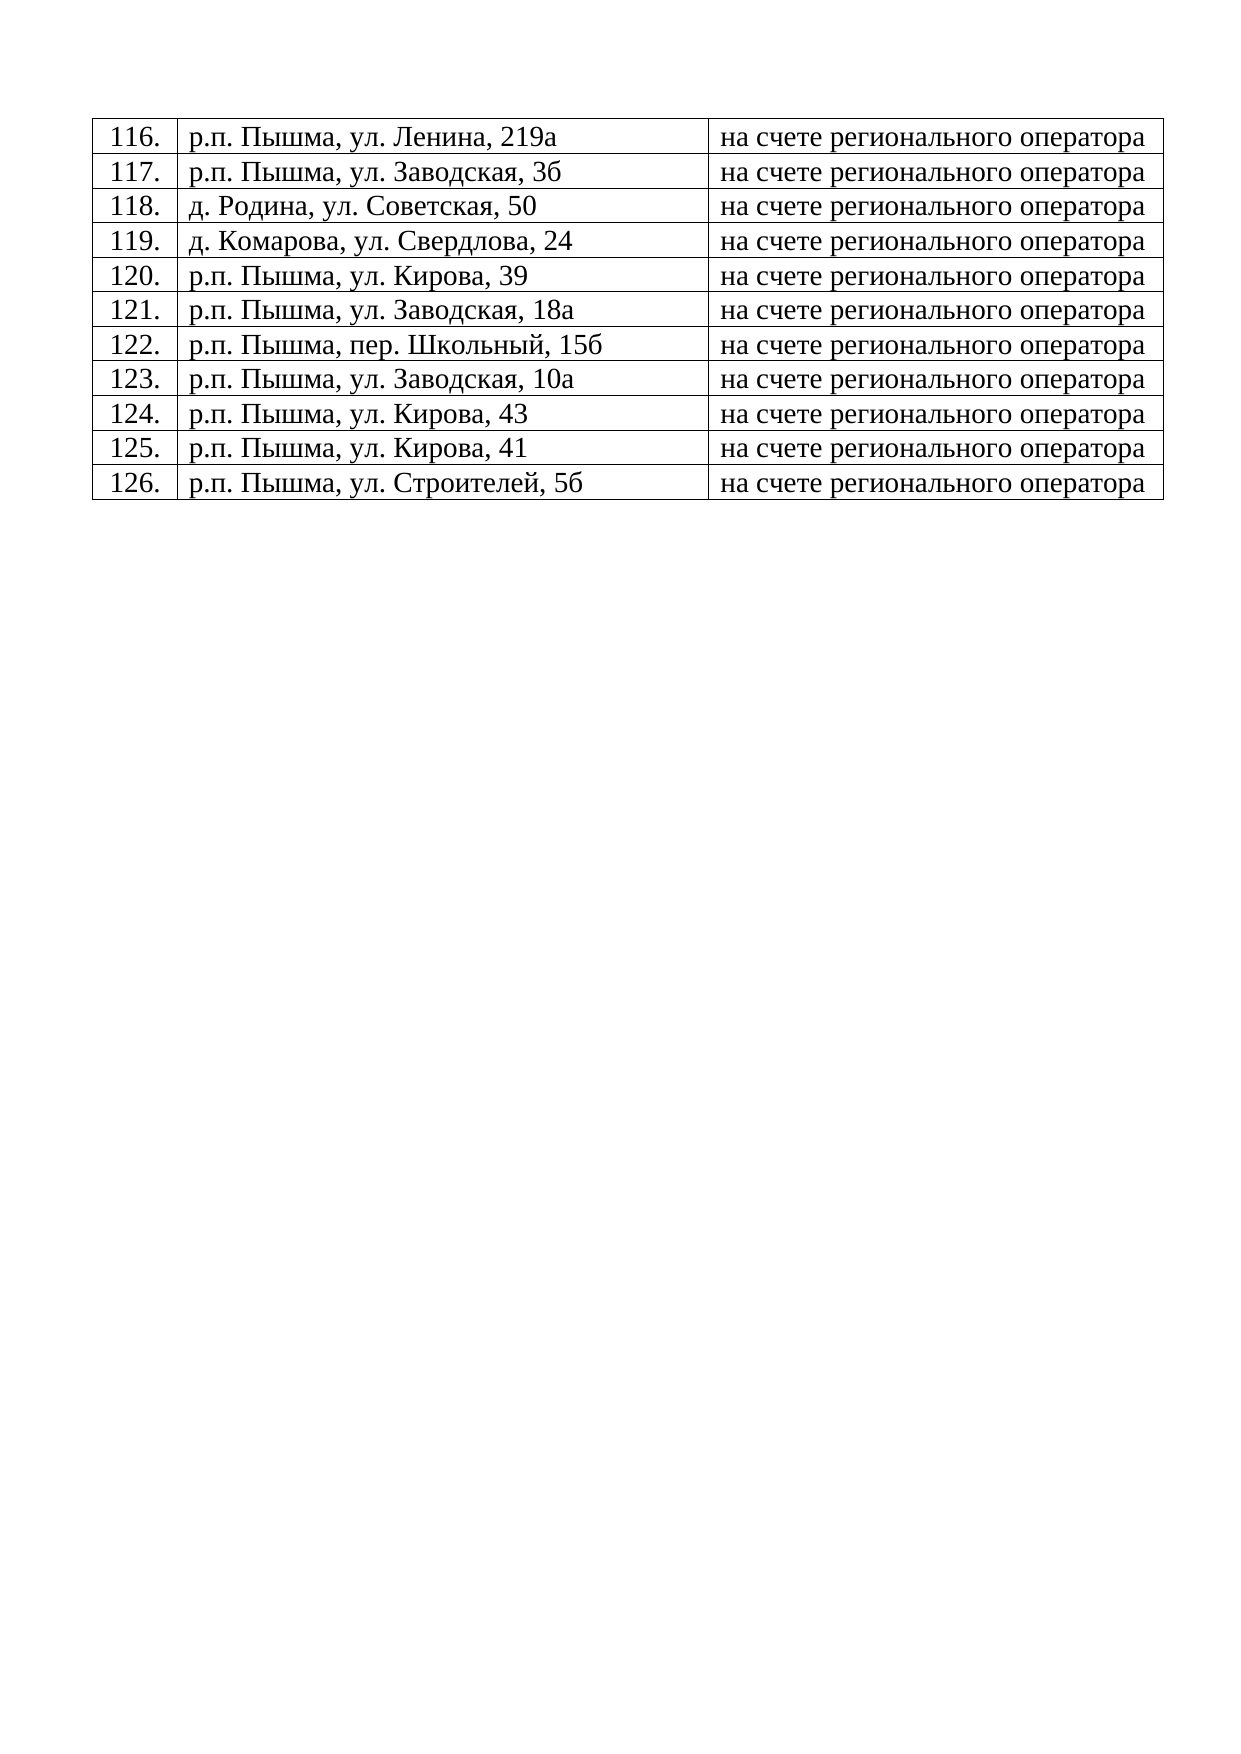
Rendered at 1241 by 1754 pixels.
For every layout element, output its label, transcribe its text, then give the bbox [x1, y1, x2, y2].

table_cell на счете регионального оператора [709, 465, 1163, 499]
table_cell на счете регионального оператора [709, 258, 1163, 291]
table_cell р.п. Пышма, ул. Кирова, 39 [178, 258, 708, 291]
table_cell р.п. Пышма, ул. Строителей, 5б [178, 465, 708, 499]
table_cell р.п. Пышма, ул. Кирова, 43 [178, 396, 708, 429]
table_cell 120. [93, 258, 177, 291]
table_cell д. Родина, ул. Советская, 50 [178, 189, 708, 222]
table_cell 119. [93, 223, 177, 257]
table_cell р.п. Пышма, ул. Заводская, 18а [178, 292, 708, 326]
table_cell на счете регионального оператора [709, 292, 1163, 326]
table_cell на счете регионального оператора [709, 327, 1163, 360]
table_cell 118. [93, 189, 177, 222]
table_cell д. Комарова, ул. Свердлова, 24 [178, 223, 708, 257]
table_cell на счете регионального оператора [709, 396, 1163, 429]
table_cell 125. [93, 431, 177, 464]
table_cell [709, 119, 1163, 153]
table_cell на счете регионального оператора [709, 361, 1163, 395]
table_cell р.п. Пышма, ул. Ленина, 219а [178, 119, 708, 153]
table_cell 124. [93, 396, 177, 429]
table_cell р.п. Пышма, пер. Школьный, 15б [178, 327, 708, 360]
table_cell 116. [93, 119, 177, 153]
table_cell 126. [93, 465, 177, 499]
table_cell на счете регионального оператора [709, 189, 1163, 222]
table_cell р.п. Пышма, ул. Заводская, 3б [178, 154, 708, 187]
table_cell 121. [93, 292, 177, 326]
table_cell р.п. Пышма, ул. Кирова, 41 [178, 431, 708, 464]
table_cell на счете регионального оператора [709, 223, 1163, 257]
table_cell р.п. Пышма, ул. Заводская, 10а [178, 361, 708, 395]
table_cell на счете регионального оператора [709, 154, 1163, 187]
table_cell 122. [93, 327, 177, 360]
table_cell на счете регионального оператора [709, 431, 1163, 464]
table_cell 117. [93, 154, 177, 187]
table_cell 123. [93, 361, 177, 395]
